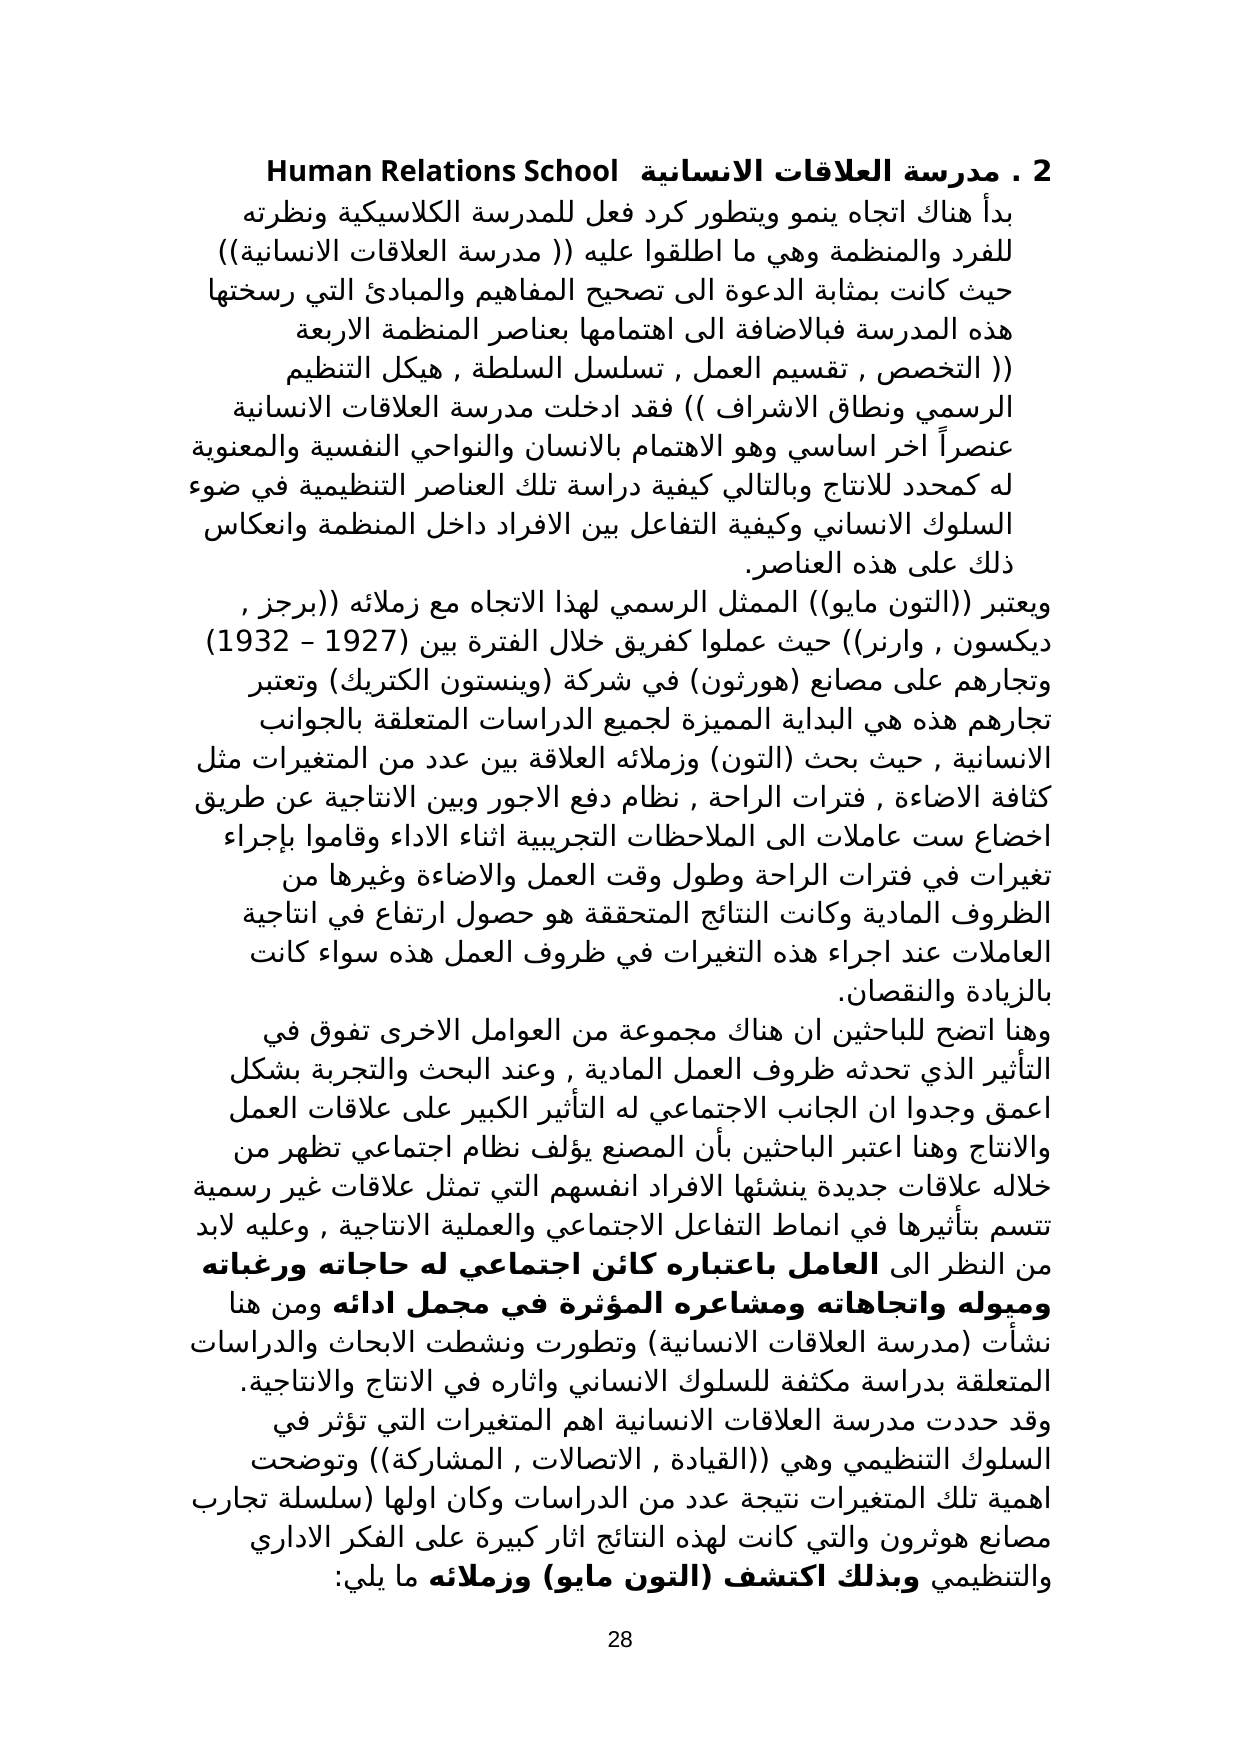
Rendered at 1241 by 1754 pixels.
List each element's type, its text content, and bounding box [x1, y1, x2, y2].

text وقد حددت مدرسة العلاقات الانسانية اهم المتغيرات التي تؤثر في السلوك التنظيمي وهي ((القيادة , الاتصالات , المشاركة)) وتوضحت اهمية تلك المتغيرات نتيجة عدد من الدراسات وكان اولها (سلسلة تجارب مصانع هوثرون والتي كانت لهذه النتائج اثار كبيرة على الفكر الاداري والتنظيمي وبذلك اكتشف (التون مايو) وزملائه ما يلي: [187, 1403, 1053, 1593]
text وهنا اتضح للباحثين ان هناك مجموعة من العوامل الاخرى تفوق في التأثير الذي تحدثه ظروف العمل المادية , وعند البحث والتجربة بشكل اعمق وجدوا ان الجانب الاجتماعي له التأثير الكبير على علاقات العمل والانتاج وهنا اعتبر الباحثين بأن المصنع يؤلف نظام اجتماعي تظهر من خلاله علاقات جديدة ينشئها الافراد انفسهم التي تمثل علاقات غير رسمية تتسم بتأثيرها في انماط التفاعل الاجتماعي والعملية الانتاجية , وعليه لابد من النظر الى العامل باعتباره كائن اجتماعي له حاجاته ورغباته وميوله واتجاهاته ومشاعره المؤثرة في مجمل ادائه ومن هنا نشأت (مدرسة العلاقات الانسانية) وتطورت ونشطت الابحاث والدراسات المتعلقة بدراسة مكثفة للسلوك الانساني واثاره في الانتاج والانتاجية. [187, 1014, 1053, 1398]
list بدأ هناك اتجاه ينمو ويتطور كرد فعل للمدرسة الكلاسيكية ونظرته للفرد والمنظمة وهي ما اطلقوا عليه (( مدرسة العلاقات الانسانية)) حيث كانت بمثابة الدعوة الى تصحيح المفاهيم والمبادئ التي رسختها هذه المدرسة فبالاضافة الى اهتمامها بعناصر المنظمة الاربعة (( التخصص , تقسيم العمل , تسلسل السلطة , هيكل التنظيم الرسمي ونطاق الاشراف )) فقد ادخلت مدرسة العلاقات الانسانية عنصراً اخر اساسي وهو الاهتمام بالانسان والنواحي النفسية والمعنوية له كمحدد للانتاج وبالتالي كيفية دراسة تلك العناصر التنظيمية في ضوء السلوك الانساني وكيفية التفاعل بين الافراد داخل المنظمة وانعكاس ذلك على هذه العناصر. [187, 196, 1014, 580]
text ويعتبر ((التون مايو)) الممثل الرسمي لهذا الاتجاه مع زملائه ((برجز , ديكسون , وارنر)) حيث عملوا كفريق خلال الفترة بين (1927 – 1932) وتجارهم على مصانع (هورثون) في شركة (وينستون الكتريك) وتعتبر تجارهم هذه هي البداية المميزة لجميع الدراسات المتعلقة بالجوانب الانسانية , حيث بحث (التون) وزملائه العلاقة بين عدد من المتغيرات مثل كثافة الاضاءة , فترات الراحة , نظام دفع الاجور وبين الانتاجية عن طريق اخضاع ست عاملات الى الملاحظات التجريبية اثناء الاداء وقاموا بإجراء تغيرات في فترات الراحة وطول وقت العمل والاضاءة وغيرها من الظروف المادية وكانت النتائج المتحققة هو حصول ارتفاع في انتاجية العاملات عند اجراء هذه التغيرات في ظروف العمل هذه سواء كانت بالزيادة والنقصان. [187, 585, 1053, 1009]
text 2 . مدرسة العلاقات الانسانية Human Relations School [187, 150, 1053, 190]
